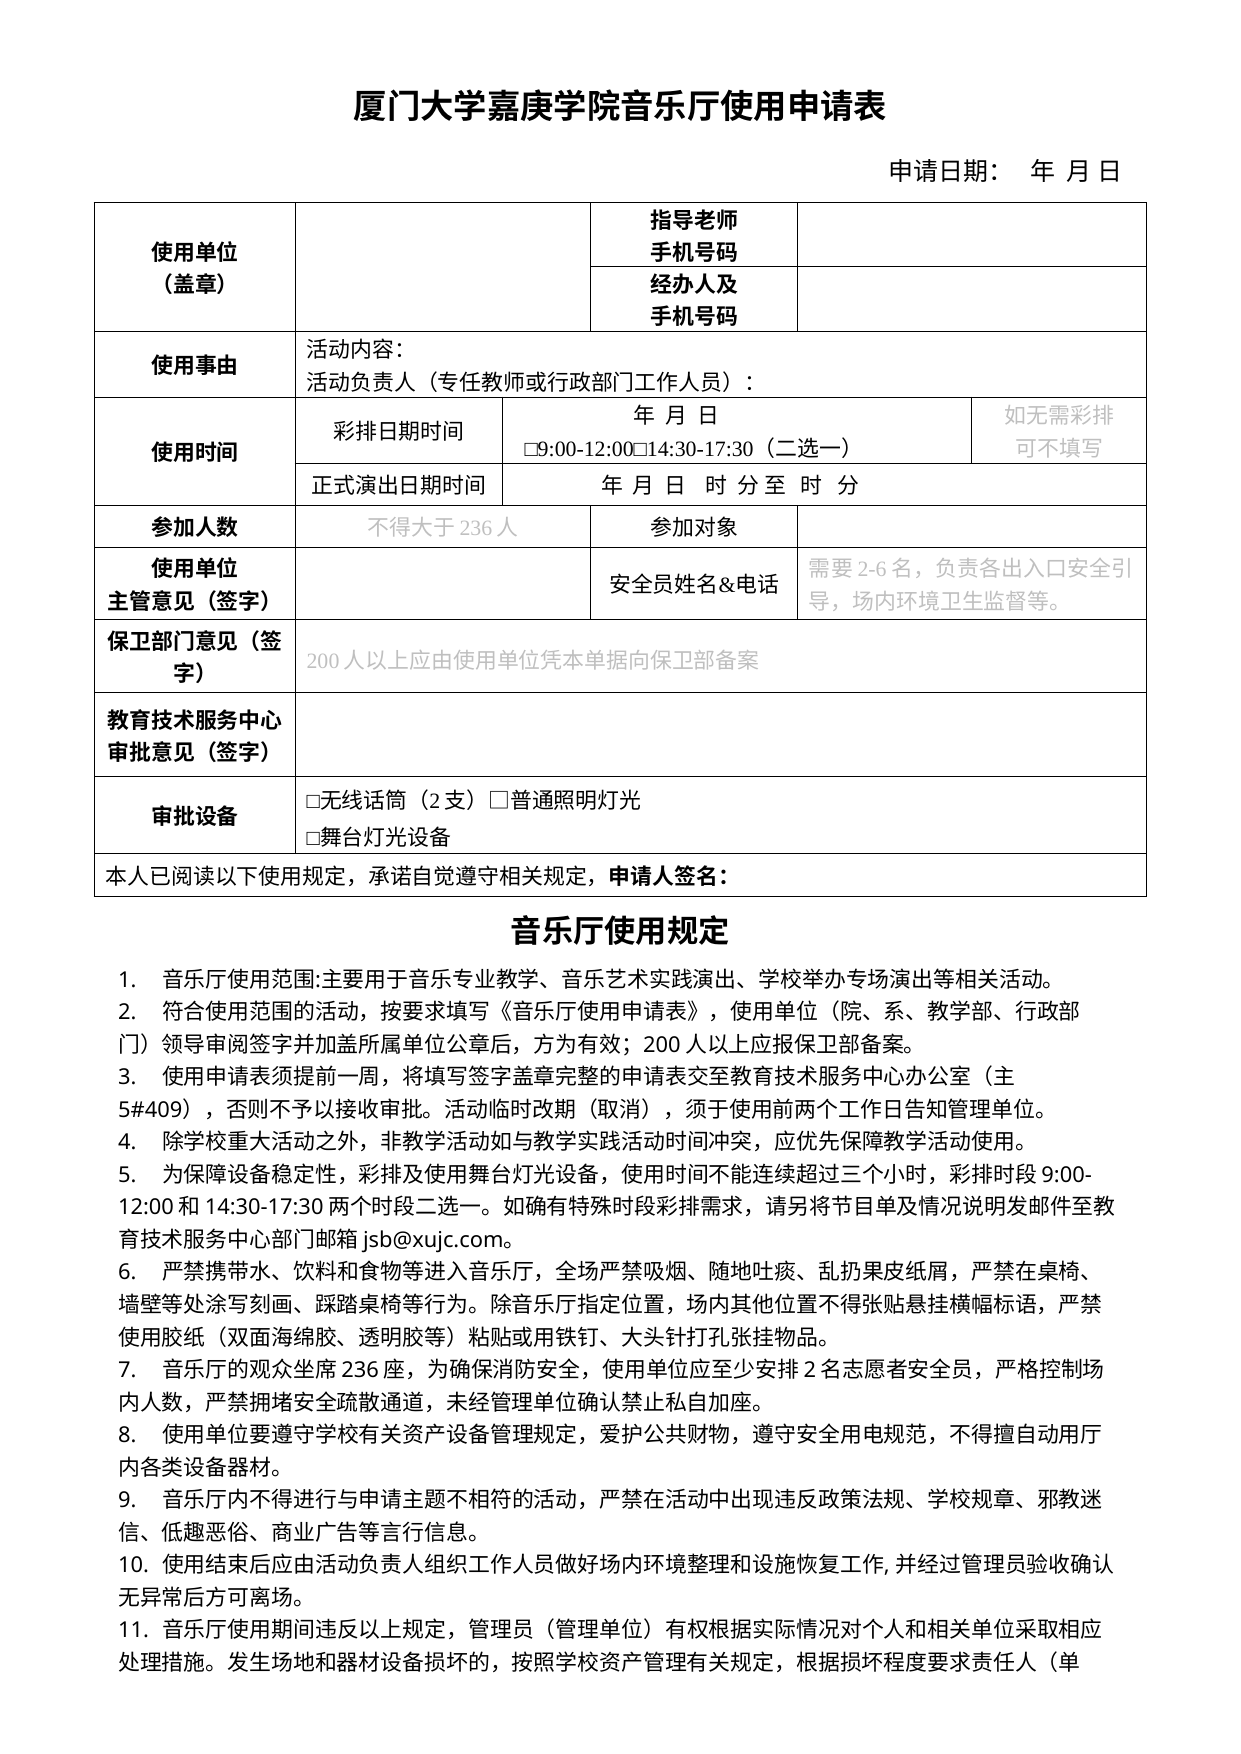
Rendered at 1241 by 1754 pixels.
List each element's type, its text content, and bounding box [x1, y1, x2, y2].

list 符合使用范围的活动，按要求填写《音乐厅使用申请表》，使用单位（院、系、教学部、行政部门）领导审阅签字并加盖所属单位公章后，方为有效；200人以上应报保卫部备案。 [118, 994, 1122, 1059]
table_cell 年 月 日 □9:00-12:00□14:30-17:30（二选一） [503, 398, 971, 463]
table_cell 需要2-6名，负责各出入口安全引导，场内环境卫生监督等。 [798, 548, 1146, 619]
table_cell □无线话筒（2支）□普通照明灯光 □舞台灯光设备 [296, 777, 1146, 853]
text 厦门大学嘉庚学院音乐厅使用申请表 [118, 72, 1122, 137]
text 音乐厅使用规定 [118, 897, 1122, 962]
table_cell 使用时间 [95, 398, 295, 505]
table_cell 不得大于236人 [296, 506, 590, 547]
table_cell 使用单位 主管意见（签字） [95, 548, 295, 619]
table_cell 如无需彩排 可不填写 [972, 398, 1146, 463]
table_header 使用单位 （盖章） [95, 203, 295, 331]
list 使用申请表须提前一周，将填写签字盖章完整的申请表交至教育技术服务中心办公室（主5#409），否则不予以接收审批。活动临时改期（取消），须于使用前两个工作日告知管理单位。 [118, 1059, 1122, 1124]
table_cell 安全员姓名&电话 [591, 548, 797, 619]
table_header [798, 203, 1146, 266]
table_cell [296, 548, 590, 619]
table_cell 年 月 日 时 分 至 时 分 [503, 464, 1146, 505]
list 使用结束后应由活动负责人组织工作人员做好场内环境整理和设施恢复工作, 并经过管理员验收确认无异常后方可离场。 [118, 1547, 1122, 1612]
table_cell 彩排日期时间 [296, 398, 502, 463]
table_header 指导老师 手机号码 [591, 203, 797, 266]
table_cell 本人已阅读以下使用规定，承诺自觉遵守相关规定，申请人签名： [95, 854, 1146, 896]
table_cell 保卫部门意见（签字） [95, 620, 295, 692]
table_cell 活动内容： 活动负责人（专任教师或行政部门工作人员）： [296, 332, 1146, 397]
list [118, 1612, 1122, 1677]
text 申请日期： 年 月 日 [118, 137, 1122, 202]
list 除学校重大活动之外，非教学活动如与教学实践活动时间冲突，应优先保障教学活动使用。 [118, 1124, 1122, 1157]
table_cell [798, 506, 1146, 547]
list 音乐厅使用范围:主要用于音乐专业教学、音乐艺术实践演出、学校举办专场演出等相关活动。 [118, 962, 1122, 994]
table_cell 使用事由 [95, 332, 295, 397]
list 音乐厅的观众坐席236座，为确保消防安全，使用单位应至少安排2名志愿者安全员，严格控制场内人数，严禁拥堵安全疏散通道，未经管理单位确认禁止私自加座。 [118, 1352, 1122, 1417]
table_cell [798, 267, 1146, 331]
list 为保障设备稳定性，彩排及使用舞台灯光设备，使用时间不能连续超过三个小时，彩排时段9:00-12:00和14:30-17:30两个时段二选一。如确有特殊时段彩排需求，请另将节目单及情况说明发邮件至教育技术服务中心部门邮箱jsb@xujc.com。 [118, 1157, 1122, 1254]
table_cell 正式演出日期时间 [296, 464, 502, 505]
list 严禁携带水、饮料和食物等进入音乐厅，全场严禁吸烟、随地吐痰、乱扔果皮纸屑，严禁在桌椅、墙壁等处涂写刻画、踩踏桌椅等行为。除音乐厅指定位置，场内其他位置不得张贴悬挂横幅标语，严禁使用胶纸（双面海绵胶、透明胶等）粘贴或用铁钉、大头针打孔张挂物品。 [118, 1254, 1122, 1352]
list 使用单位要遵守学校有关资产设备管理规定，爱护公共财物，遵守安全用电规范，不得擅自动用厅内各类设备器材。 [118, 1417, 1122, 1482]
table_cell 经办人及 手机号码 [591, 267, 797, 331]
table_cell 参加对象 [591, 506, 797, 547]
list 音乐厅内不得进行与申请主题不相符的活动，严禁在活动中出现违反政策法规、学校规章、邪教迷信、低趣恶俗、商业广告等言行信息。 [118, 1482, 1122, 1547]
table_cell [296, 693, 1146, 776]
table_header [296, 203, 590, 331]
table_cell 200人以上应由使用单位凭本单据向保卫部备案 [296, 620, 1146, 692]
table_cell 教育技术服务中心 审批意见（签字） [95, 693, 295, 776]
table_cell 审批设备 [95, 777, 295, 853]
table_cell 参加人数 [95, 506, 295, 547]
